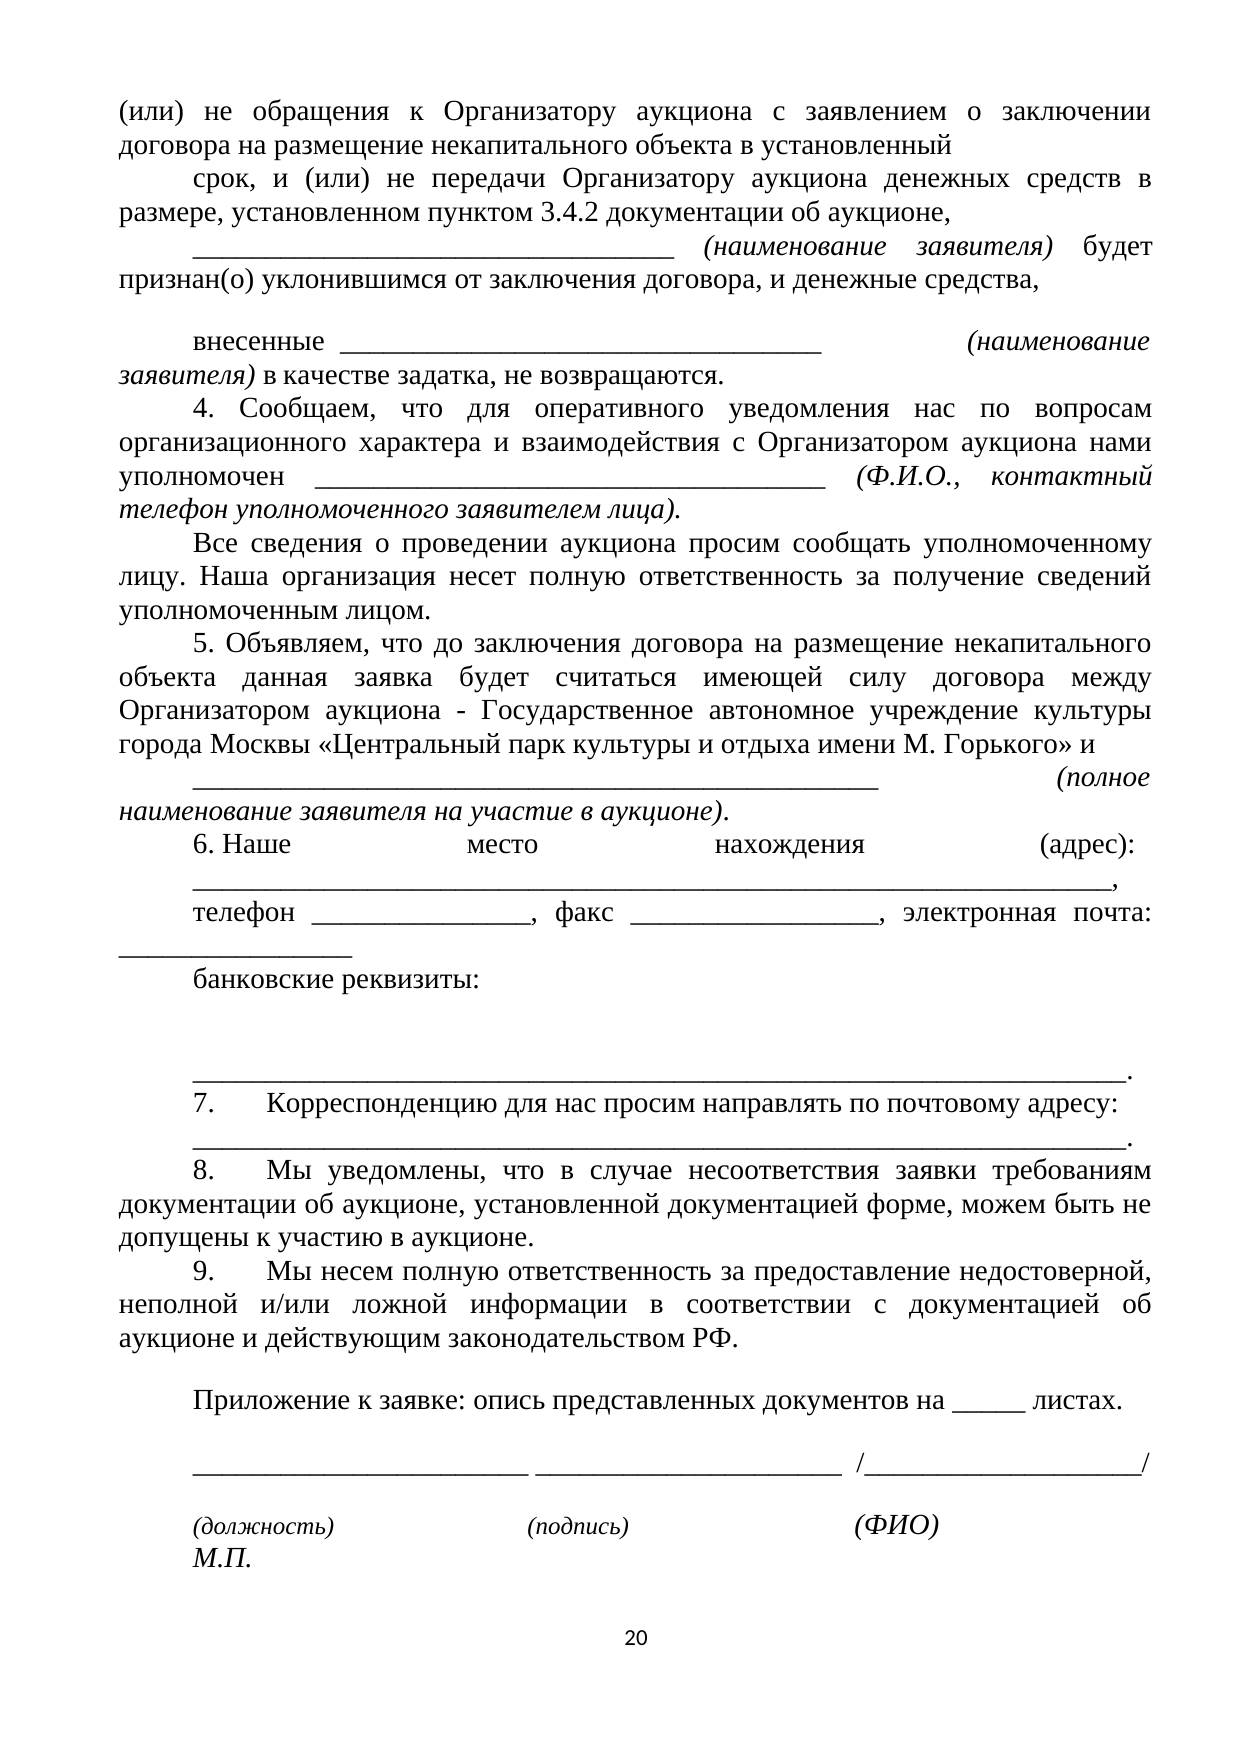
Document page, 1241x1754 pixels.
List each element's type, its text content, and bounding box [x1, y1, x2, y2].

list Мы уведомлены, что в случае несоответствия заявки требованиям документации об аукционе, установленной документацией форме, можем быть не допущены к участию в аукционе. [119, 1152, 1153, 1253]
text телефон _______________, факс _________________, электронная почта: ________________ [119, 894, 1153, 961]
text банковские реквизиты: [119, 961, 1153, 994]
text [119, 93, 1153, 161]
text _________________________________ (наименование заявителя) будет признан(о) уклонившимся от заключения договора, и денежные средства, [119, 228, 1153, 295]
text _______________________ _____________________ /___________________/ [119, 1445, 1153, 1478]
text внесенные _________________________________ (наименование заявителя) в качестве задатка, не возвращаются. [119, 323, 1153, 391]
text срок, и (или) не передачи Организатору аукциона денежных средств в размере, установленном пунктом 3.4.2 документации об аукционе, [119, 161, 1153, 228]
text Все сведения о проведении аукциона просим сообщать уполномоченному лицу. Наша организация несет полную ответственность за получение сведений уполномоченным лицом. [119, 525, 1153, 625]
text (должность) (подпись) (ФИО) [119, 1507, 1153, 1541]
text 6. Наше место нахождения (адрес): [119, 827, 1153, 860]
list Мы несем полную ответственность за предоставление недостоверной, неполной и/или ложной информации в соответствии с документацией об аукционе и действующим законодательством РФ. [119, 1253, 1153, 1354]
text Приложение к заявке: опись представленных документов на _____ листах. [119, 1382, 1153, 1416]
text М.П. [119, 1541, 1153, 1574]
text _______________________________________________ (полное наименование заявителя на участие в аукционе). [119, 759, 1153, 827]
text 5. Объявляем, что до заключения договора на размещение некапитального объекта данная заявка будет считаться имеющей силу договора между Организатором аукциона - Государственное автономное учреждение культуры города Москвы «Центральный парк культуры и отдыха имени М. Горького» и [119, 625, 1153, 759]
list Корреспонденцию для нас просим направлять по почтовому адресу: [119, 1085, 1153, 1119]
text ________________________________________________________________. [119, 1052, 1153, 1085]
text _______________________________________________________________, [119, 860, 1153, 894]
text 4. Сообщаем, что для оперативного уведомления нас по вопросам организационного характера и взаимодействия с Организатором аукциона нами уполномочен ___________________________________ (Ф.И.О., контактный телефон уполномоченного заявителем лица). [119, 391, 1153, 525]
text ________________________________________________________________. [119, 1119, 1153, 1152]
